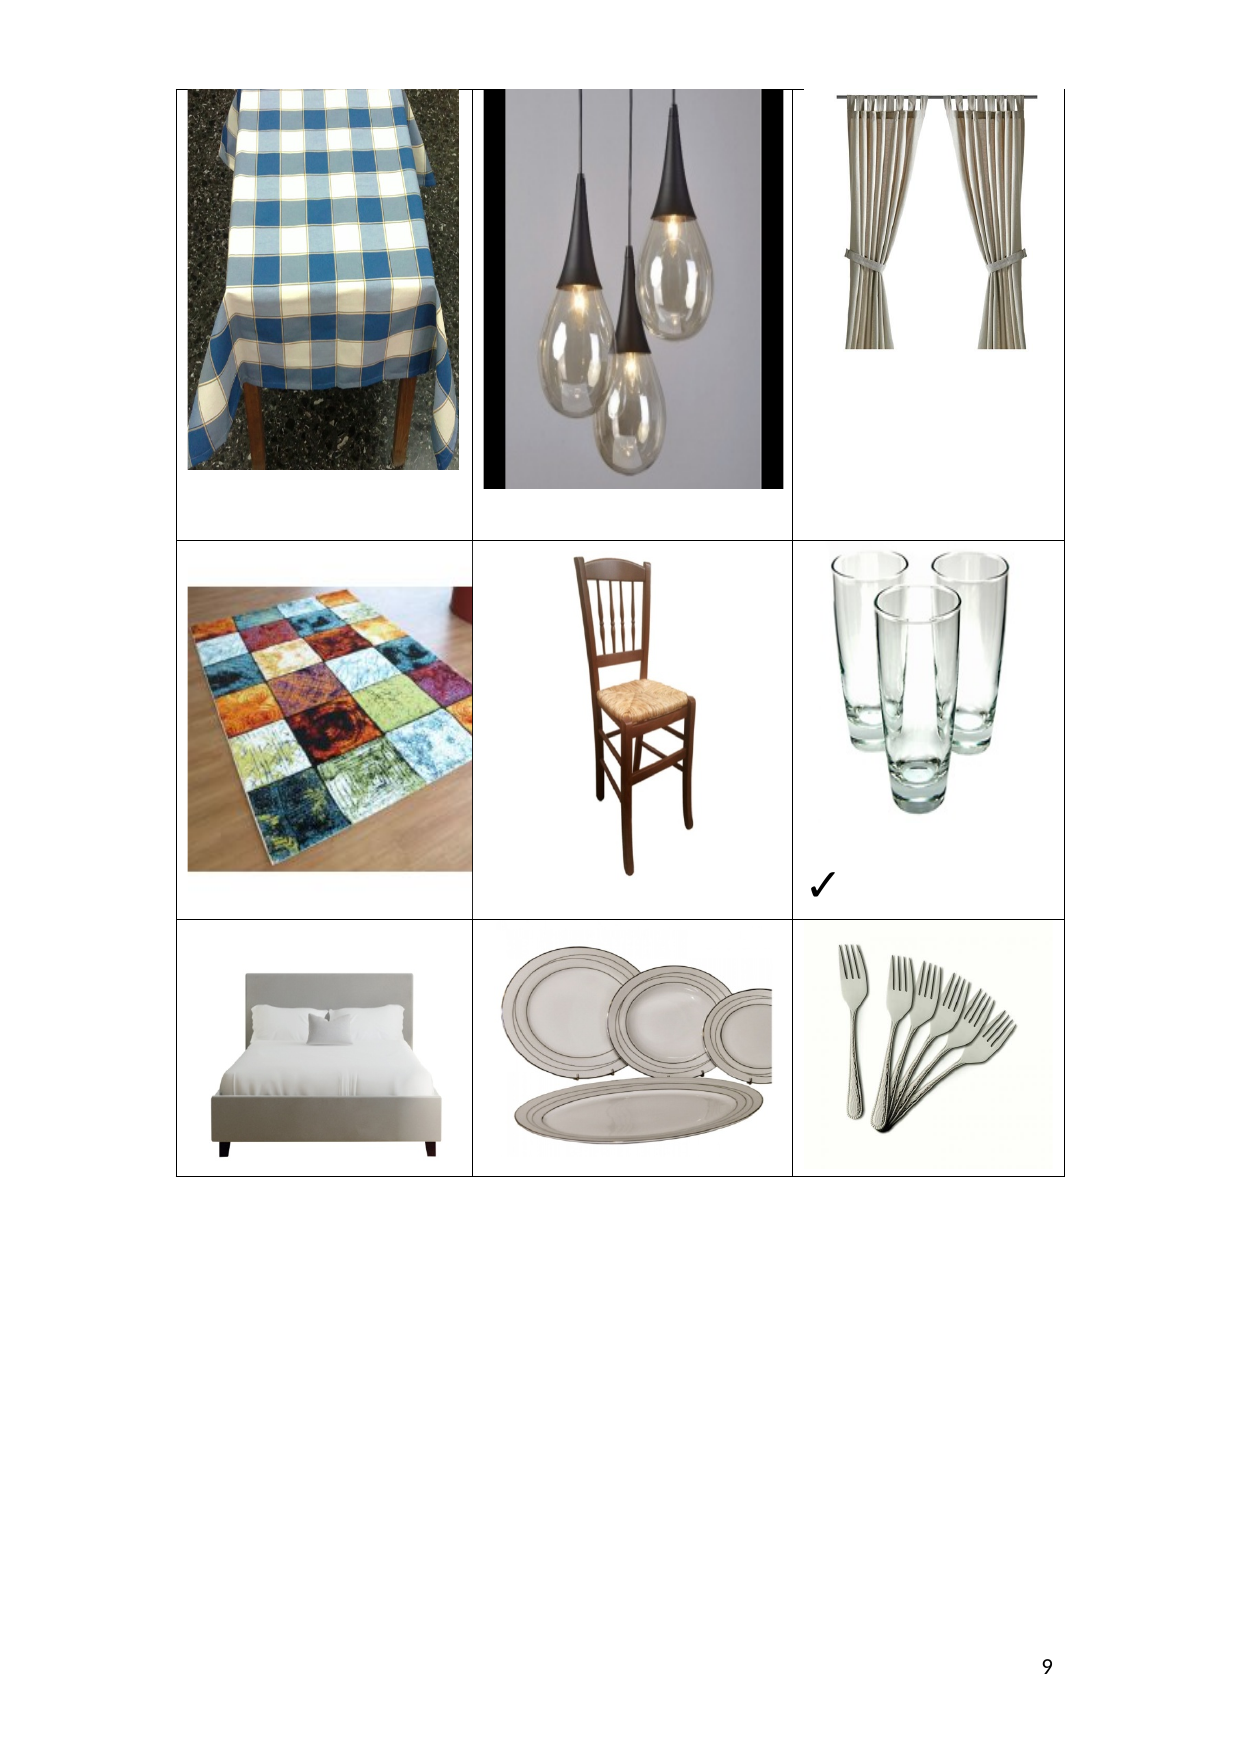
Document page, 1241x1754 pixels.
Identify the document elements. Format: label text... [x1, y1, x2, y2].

picture [483, 541, 784, 891]
table_cell ✓ [793, 541, 1064, 919]
picture [804, 89, 1064, 354]
picture [187, 541, 473, 919]
picture [483, 89, 784, 489]
picture [804, 541, 1036, 823]
picture [187, 89, 459, 470]
table_header [793, 90, 1064, 540]
table_cell [473, 920, 792, 1176]
picture [187, 920, 460, 1176]
table_cell [460, 920, 472, 1176]
table_header [177, 90, 472, 540]
table_cell [793, 920, 1064, 1176]
table_header [473, 90, 792, 540]
picture [483, 920, 783, 1157]
table_cell [473, 541, 792, 919]
table_cell [177, 541, 187, 919]
table_cell [177, 920, 187, 1176]
picture [804, 920, 1053, 1169]
